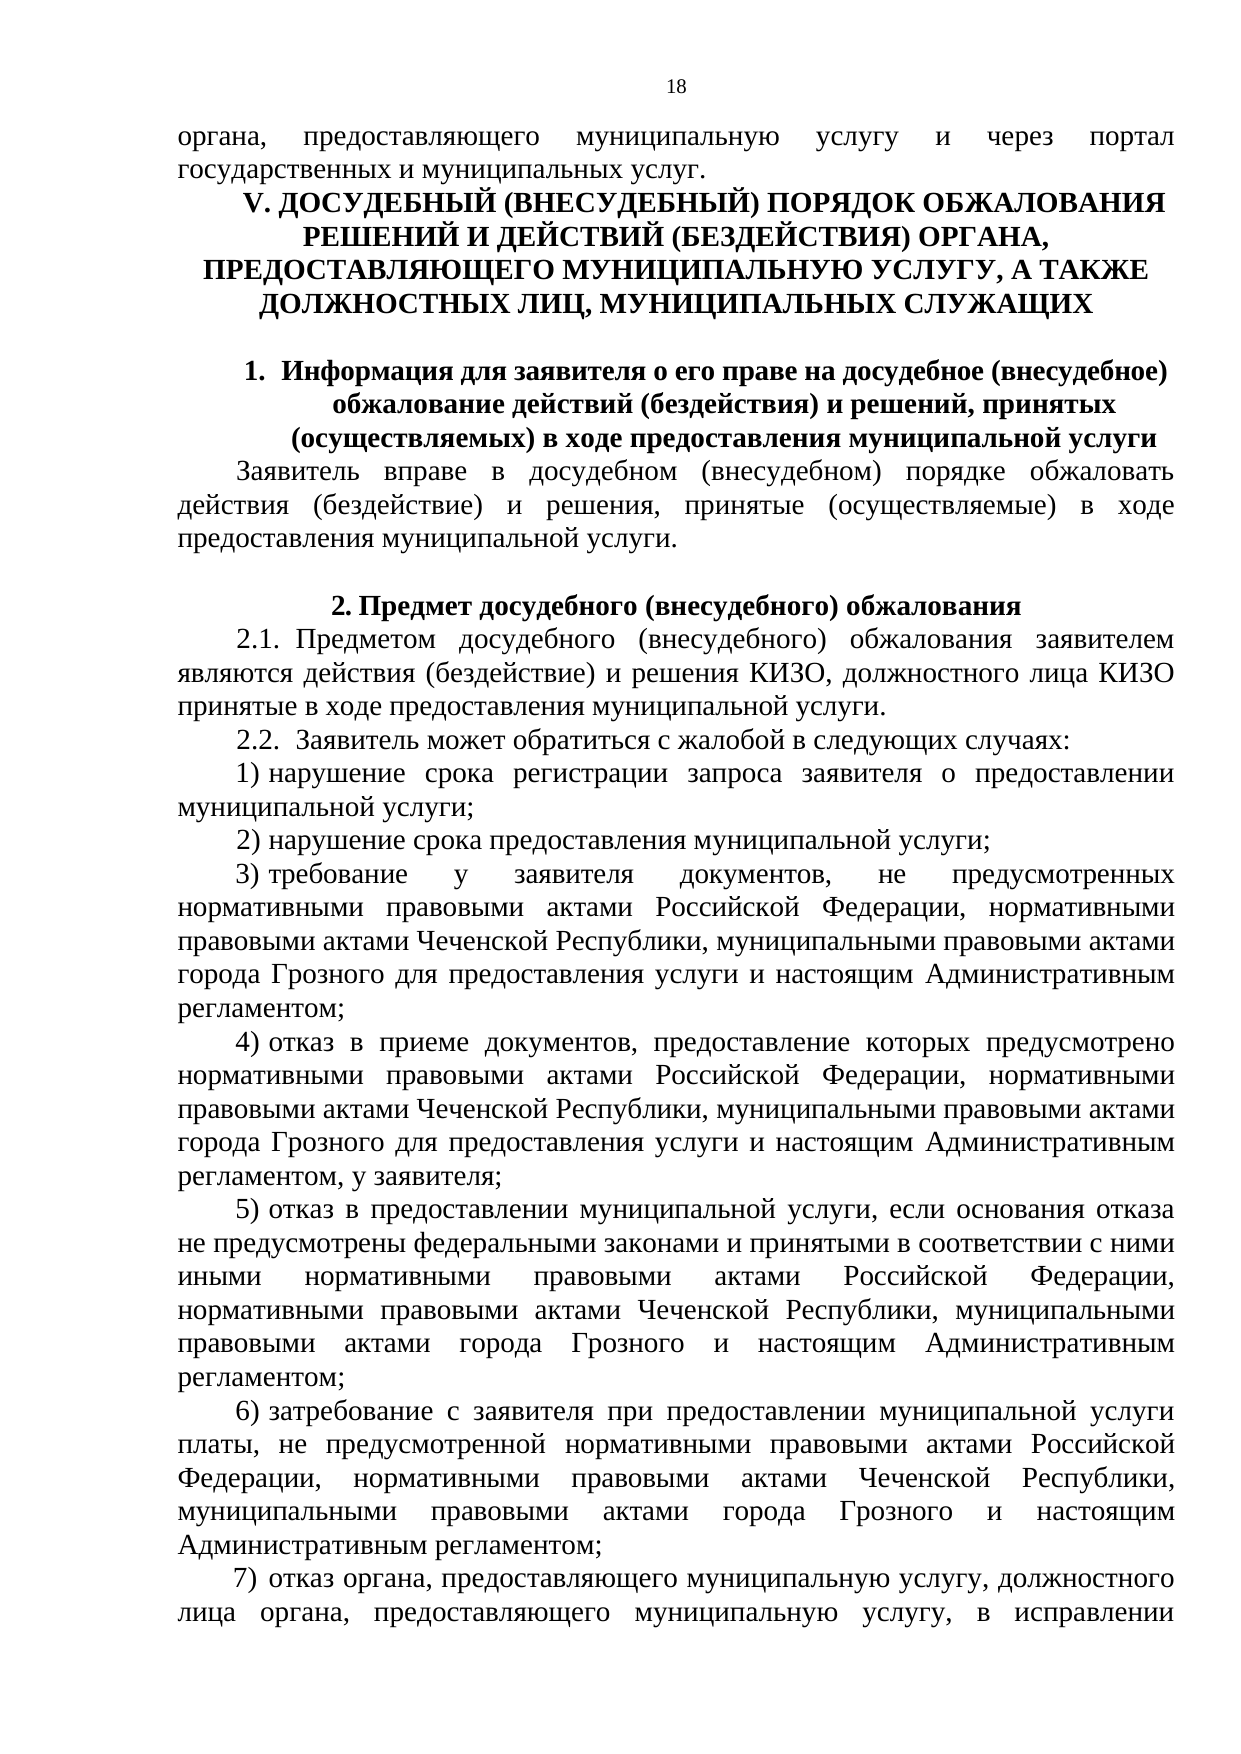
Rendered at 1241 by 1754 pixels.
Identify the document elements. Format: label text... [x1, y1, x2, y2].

list нарушение срока предоставления муниципальной услуги; [177, 822, 1175, 856]
text 2.1. Предметом досудебного (внесудебного) обжалования заявителем являются действия (бездействие) и решения КИЗО, должностного лица КИЗО принятые в ходе предоставления муниципальной услуги. [177, 621, 1175, 722]
list отказ в приеме документов, предоставление которых предусмотрено нормативными правовыми актами Российской Федерации, нормативными правовыми актами Чеченской Республики, муниципальными правовыми актами города Грозного для предоставления услуги и настоящим Административным регламентом, у заявителя; [177, 1024, 1175, 1191]
text 2.2. Заявитель может обратиться с жалобой в следующих случаях: [177, 722, 1175, 755]
list Информация для заявителя о его праве на досудебное (внесудебное) обжалование действий (бездействия) и решений, принятых (осуществляемых) в ходе предоставления муниципальной услуги [236, 353, 1175, 453]
list затребование с заявителя при предоставлении муниципальной услуги платы, не предусмотренной нормативными правовыми актами Российской Федерации, нормативными правовыми актами Чеченской Республики, муниципальными правовыми актами города Грозного и настоящим Административным регламентом; [177, 1393, 1175, 1560]
text V. досудебный (внесудебный) порядок обжалования решений и действий (бездействия) органа, предоставляющего муниципальную услугу, а также должностных лиц, муниципальных служащих [177, 185, 1175, 319]
text Заявитель вправе в досудебном (внесудебном) порядке обжаловать действия (бездействие) и решения, принятые (осуществляемые) в ходе предоставления муниципальной услуги. [177, 453, 1175, 554]
list требование у заявителя документов, не предусмотренных нормативными правовыми актами Российской Федерации, нормативными правовыми актами Чеченской Республики, муниципальными правовыми актами города Грозного для предоставления услуги и настоящим Административным регламентом; [177, 856, 1175, 1024]
list отказ в предоставлении муниципальной услуги, если основания отказа не предусмотрены федеральными законами и принятыми в соответствии с ними иными нормативными правовыми актами Российской Федерации, нормативными правовыми актами Чеченской Республики, муниципальными правовыми актами города Грозного и настоящим Административным регламентом; [177, 1191, 1175, 1393]
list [177, 1560, 1175, 1627]
text 2. Предмет досудебного (внесудебного) обжалования [177, 588, 1175, 621]
list нарушение срока регистрации запроса заявителя о предоставлении муниципальной услуги; [177, 755, 1175, 822]
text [177, 118, 1175, 185]
